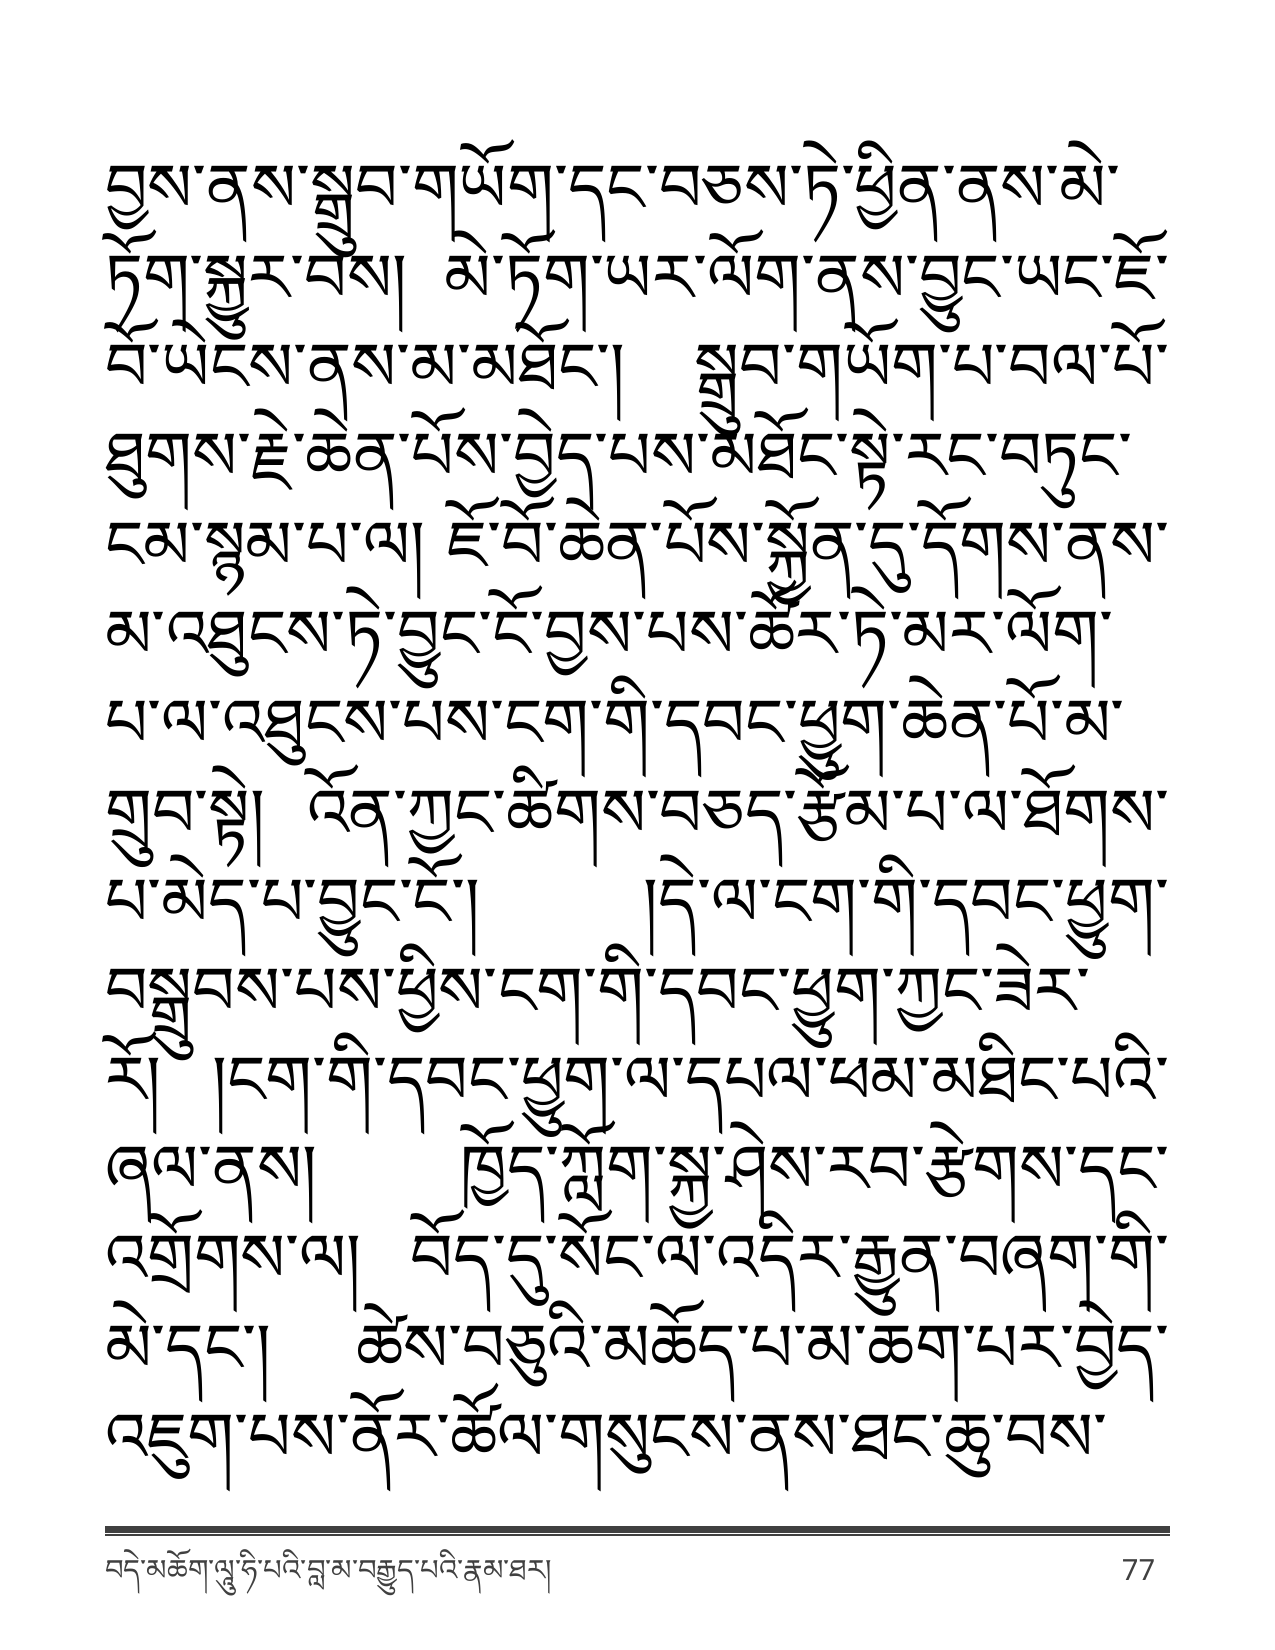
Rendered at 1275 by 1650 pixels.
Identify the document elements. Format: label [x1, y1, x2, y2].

text [105, 150, 1170, 1476]
